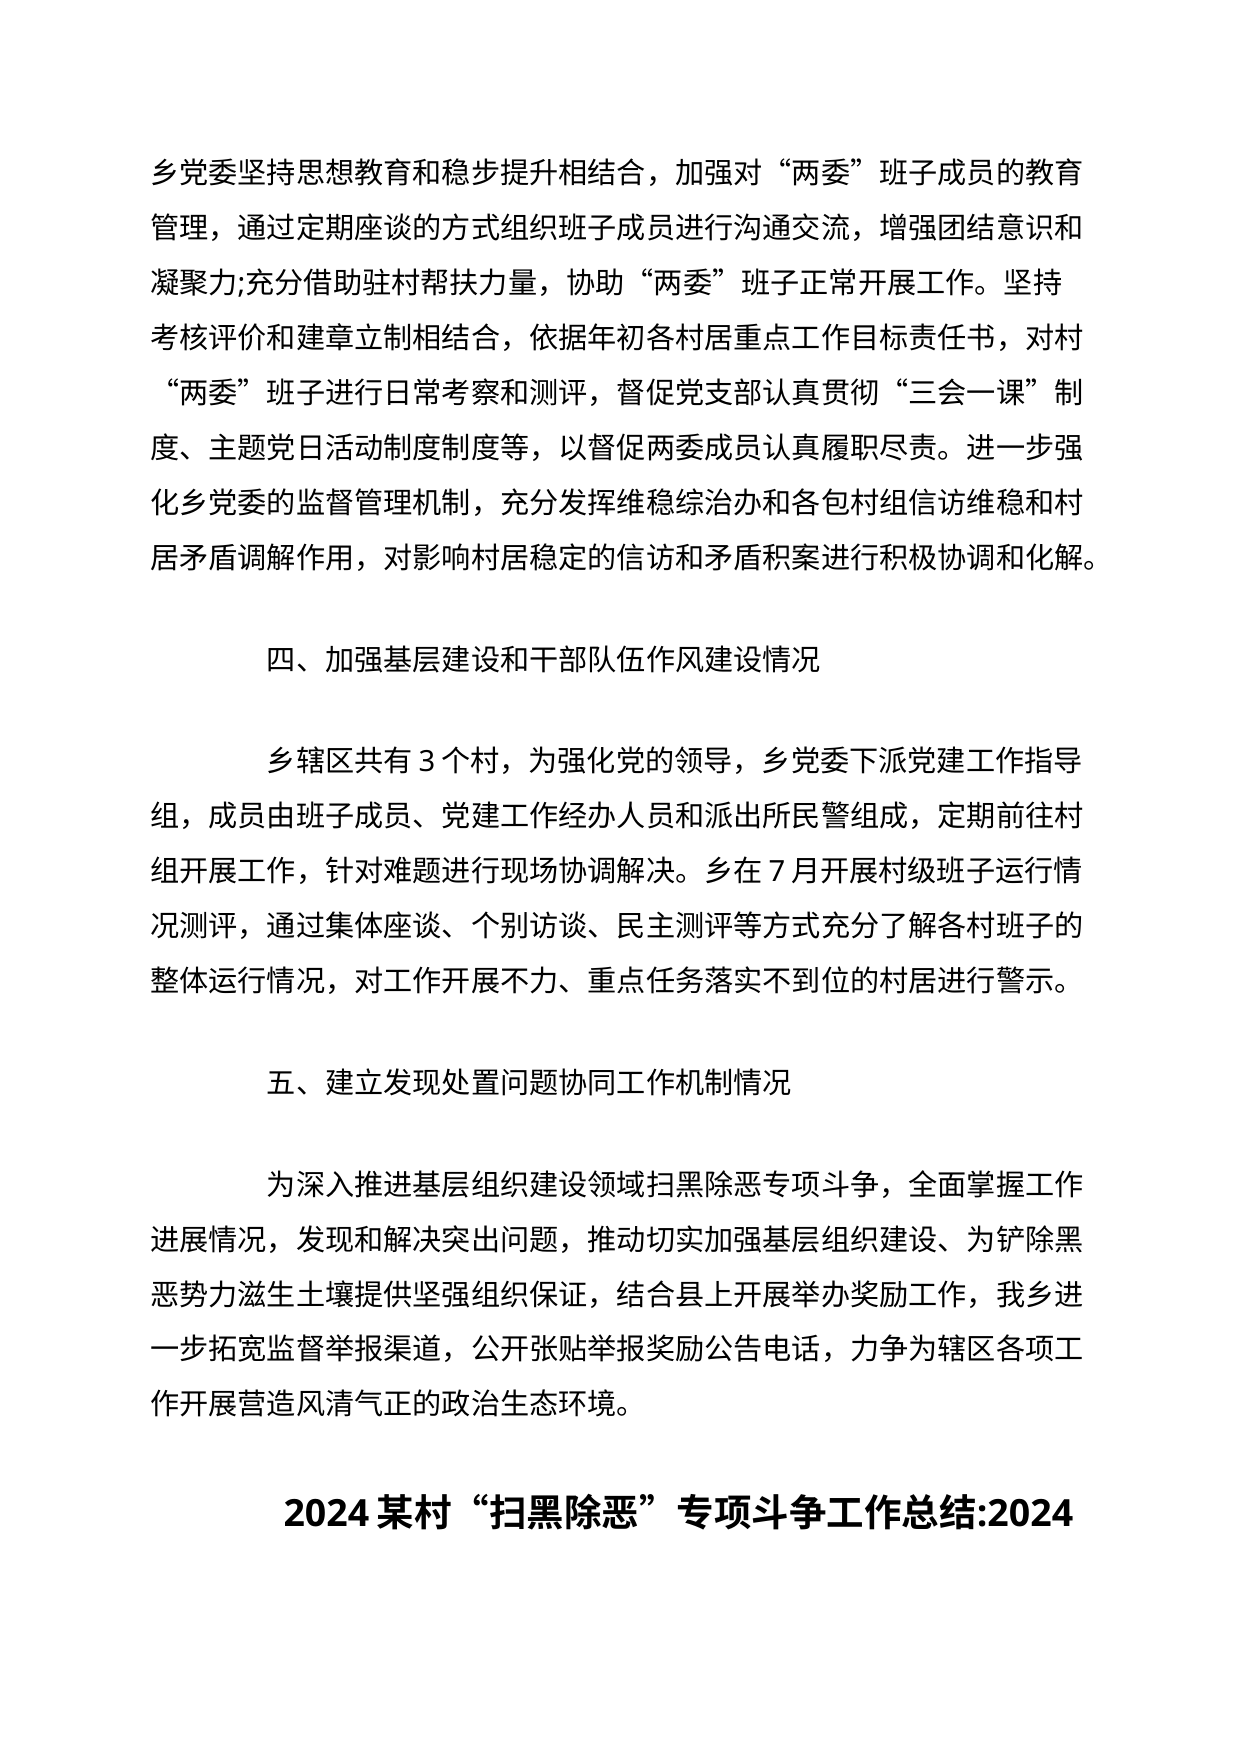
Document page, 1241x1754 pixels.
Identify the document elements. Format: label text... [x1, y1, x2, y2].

text 乡辖区共有3个村，为强化党的领导，乡党委下派党建工作指导组，成员由班子成员、党建工作经办人员和派出所民警组成，定期前往村组开展工作，针对难题进行现场协调解决。乡在7月开展村级班子运行情况测评，通过集体座谈、个别访谈、民主测评等方式充分了解各村班子的整体运行情况，对工作开展不力、重点任务落实不到位的村居进行警示。 [150, 738, 1090, 1000]
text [150, 1483, 1090, 1537]
text 四、加强基层建设和干部队伍作风建设情况 [150, 636, 1090, 678]
text 五、建立发现处置问题协同工作机制情况 [150, 1059, 1090, 1102]
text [150, 150, 1090, 577]
text 为深入推进基层组织建设领域扫黑除恶专项斗争，全面掌握工作进展情况，发现和解决突出问题，推动切实加强基层组织建设、为铲除黑恶势力滋生土壤提供坚强组织保证，结合县上开展举办奖励工作，我乡进一步拓宽监督举报渠道，公开张贴举报奖励公告电话，力争为辖区各项工作开展营造风清气正的政治生态环境。 [150, 1161, 1090, 1423]
